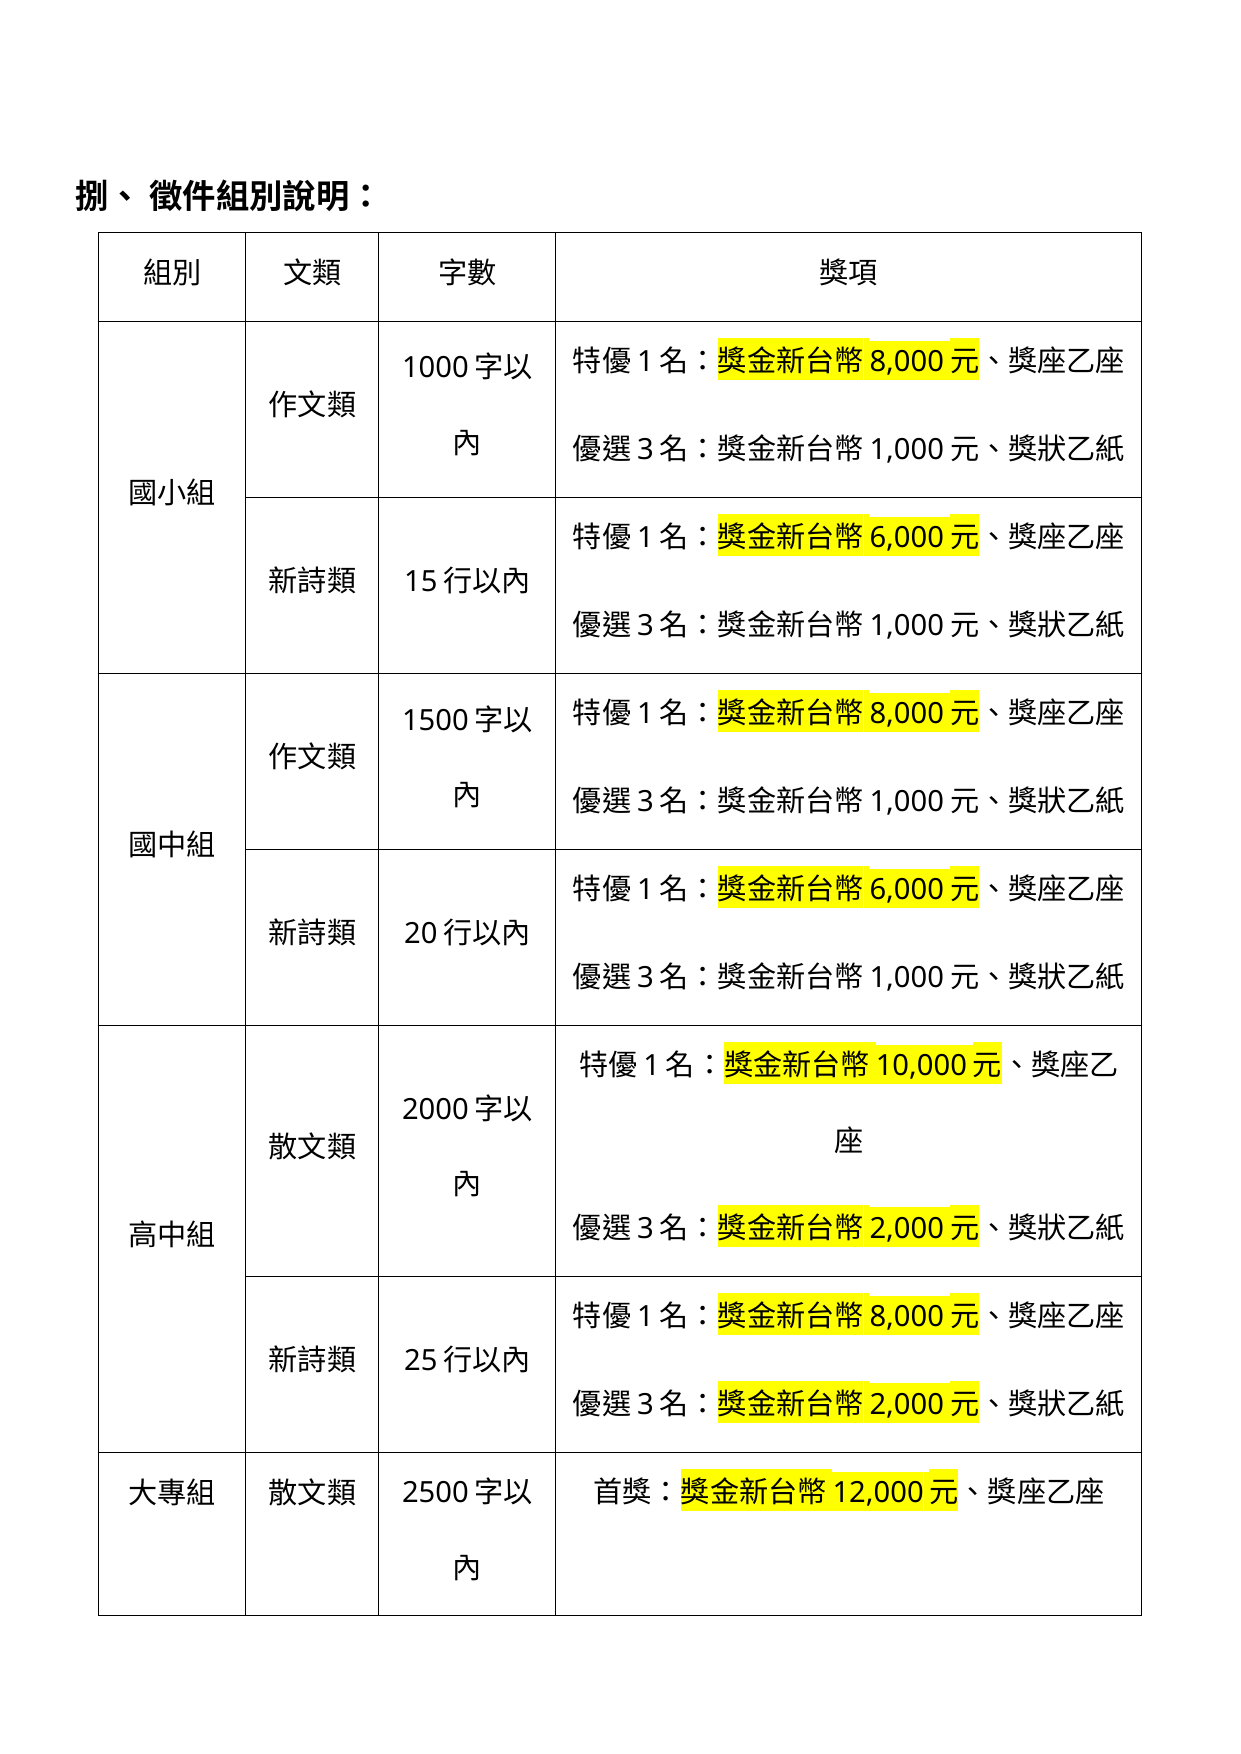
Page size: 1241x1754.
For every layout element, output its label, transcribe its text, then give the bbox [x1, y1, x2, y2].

table_cell 特優1名：獎金新台幣6,000元、獎座乙座 優選3名：獎金新台幣1,000元、獎狀乙紙 [556, 850, 1141, 1025]
table_cell 新詩類 [246, 850, 378, 1025]
table_cell 1000字以內 [379, 322, 555, 497]
table_cell 新詩類 [246, 498, 378, 673]
table_cell 大專組 [99, 1453, 245, 1615]
table_cell 2000字以內 [379, 1026, 555, 1276]
table_cell 特優1名：獎金新台幣6,000元、獎座乙座 優選3名：獎金新台幣1,000元、獎狀乙紙 [556, 498, 1141, 673]
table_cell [556, 1453, 1141, 1615]
table_cell 25行以內 [379, 1277, 555, 1452]
table_header 組別 [99, 233, 245, 321]
table_cell 國小組 [99, 322, 245, 673]
table_cell 20行以內 [379, 850, 555, 1025]
table_header 字數 [379, 233, 555, 321]
table_cell 散文類 [246, 1453, 378, 1615]
table_header 文類 [246, 233, 378, 321]
text 捌、 徵件組別說明： [75, 157, 1165, 232]
table_cell 新詩類 [246, 1277, 378, 1452]
table_cell 特優1名：獎金新台幣8,000元、獎座乙座 優選3名：獎金新台幣1,000元、獎狀乙紙 [556, 674, 1141, 849]
table_cell 2500字以內 [379, 1453, 555, 1615]
table_cell 特優1名：獎金新台幣10,000元、獎座乙座 優選3名：獎金新台幣2,000元、獎狀乙紙 [556, 1026, 1141, 1276]
table_cell 高中組 [99, 1026, 245, 1452]
table_cell 作文類 [246, 322, 378, 497]
table_cell 國中組 [99, 674, 245, 1025]
table_cell 作文類 [246, 674, 378, 849]
table_cell 特優1名：獎金新台幣8,000元、獎座乙座 優選3名：獎金新台幣1,000元、獎狀乙紙 [556, 322, 1141, 497]
table_cell 15行以內 [379, 498, 555, 673]
table_cell 散文類 [246, 1026, 378, 1276]
table_cell 1500字以內 [379, 674, 555, 849]
table_cell 特優1名：獎金新台幣8,000元、獎座乙座 優選3名：獎金新台幣2,000元、獎狀乙紙 [556, 1277, 1141, 1452]
table_header 獎項 [556, 233, 1141, 321]
